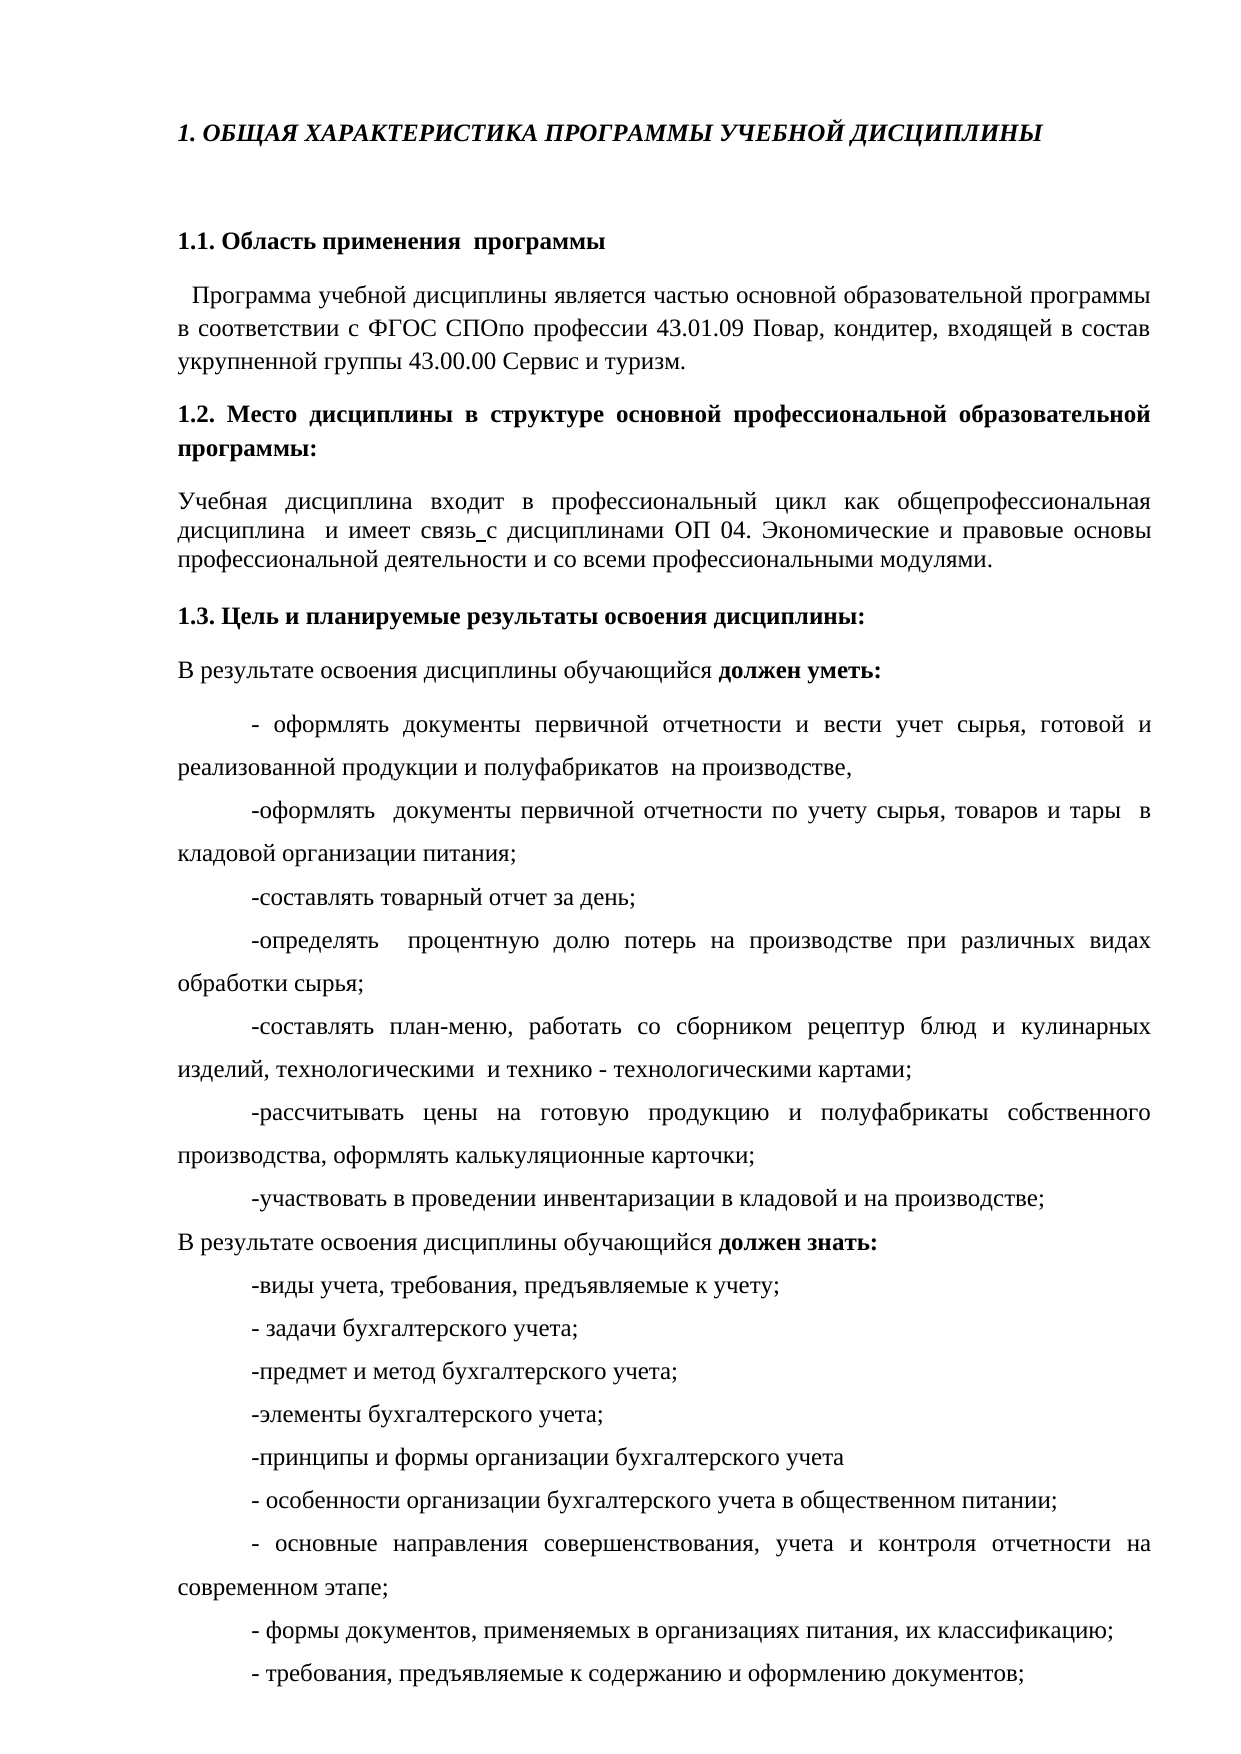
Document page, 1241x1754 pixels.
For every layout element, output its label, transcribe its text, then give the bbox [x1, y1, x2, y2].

text -элементы бухгалтерского учета; [177, 1399, 1152, 1428]
text -определять процентную долю потерь на производстве при различных видах обработки сырья; [177, 925, 1152, 997]
text -составлять товарный отчет за день; [177, 882, 1152, 910]
text 1.2. Место дисциплины в структуре основной профессиональной образовательной программы: [177, 399, 1152, 461]
text - особенности организации бухгалтерского учета в общественном питании; [177, 1485, 1152, 1514]
text -принципы и формы организации бухгалтерского учета [177, 1442, 1152, 1471]
text -виды учета, требования, предъявляемые к учету; [177, 1270, 1152, 1298]
text В результате освоения дисциплины обучающийся должен знать: [177, 1227, 1152, 1255]
text 1.3. Цель и планируемые результаты освоения дисциплины: [177, 601, 1152, 630]
text Программа учебной дисциплины является частью основной образовательной программы в соответствии с ФГОС СПОпо профессии 43.01.09 Повар, кондитер, входящей в состав укрупненной группы 43.00.00 Сервис и туризм. [177, 280, 1152, 374]
text - оформлять документы первичной отчетности и вести учет сырья, готовой и реализованной продукции и полуфабрикатов на производстве, [177, 709, 1152, 781]
text -рассчитывать цены на готовую продукцию и полуфабрикаты собственного производства, оформлять калькуляционные карточки; [177, 1097, 1152, 1169]
text -составлять план-меню, работать со сборником рецептур блюд и кулинарных изделий, технологическими и технико - технологическими картами; [177, 1011, 1152, 1083]
text -оформлять документы первичной отчетности по учету сырья, товаров и тары в кладовой организации питания; [177, 795, 1152, 867]
text 1. ОБЩАЯ ХАРАКТЕРИСТИКА ПРОГРАММЫ УЧЕБНОЙ ДИСЦИПЛИНЫ [177, 118, 1152, 147]
text - требования, предъявляемые к содержанию и оформлению документов; [177, 1658, 1152, 1687]
text - задачи бухгалтерского учета; [177, 1313, 1152, 1342]
text -предмет и метод бухгалтерского учета; [177, 1356, 1152, 1385]
text 1.1. Область применения программы [177, 226, 1152, 254]
text - формы документов, применяемых в организациях питания, их классификацию; [177, 1615, 1152, 1643]
text -участвовать в проведении инвентаризации в кладовой и на производстве; [177, 1183, 1152, 1212]
text - основные направления совершенствования, учета и контроля отчетности на современном этапе; [177, 1528, 1152, 1600]
text В результате освоения дисциплины обучающийся должен уметь: [177, 655, 1152, 684]
text Учебная дисциплина входит в профессиональный цикл как общепрофессиональная дисциплина и имеет связь с дисциплинами ОП 04. Экономические и правовые основы профессиональной деятельности и со всеми профессиональными модулями. [177, 486, 1152, 573]
